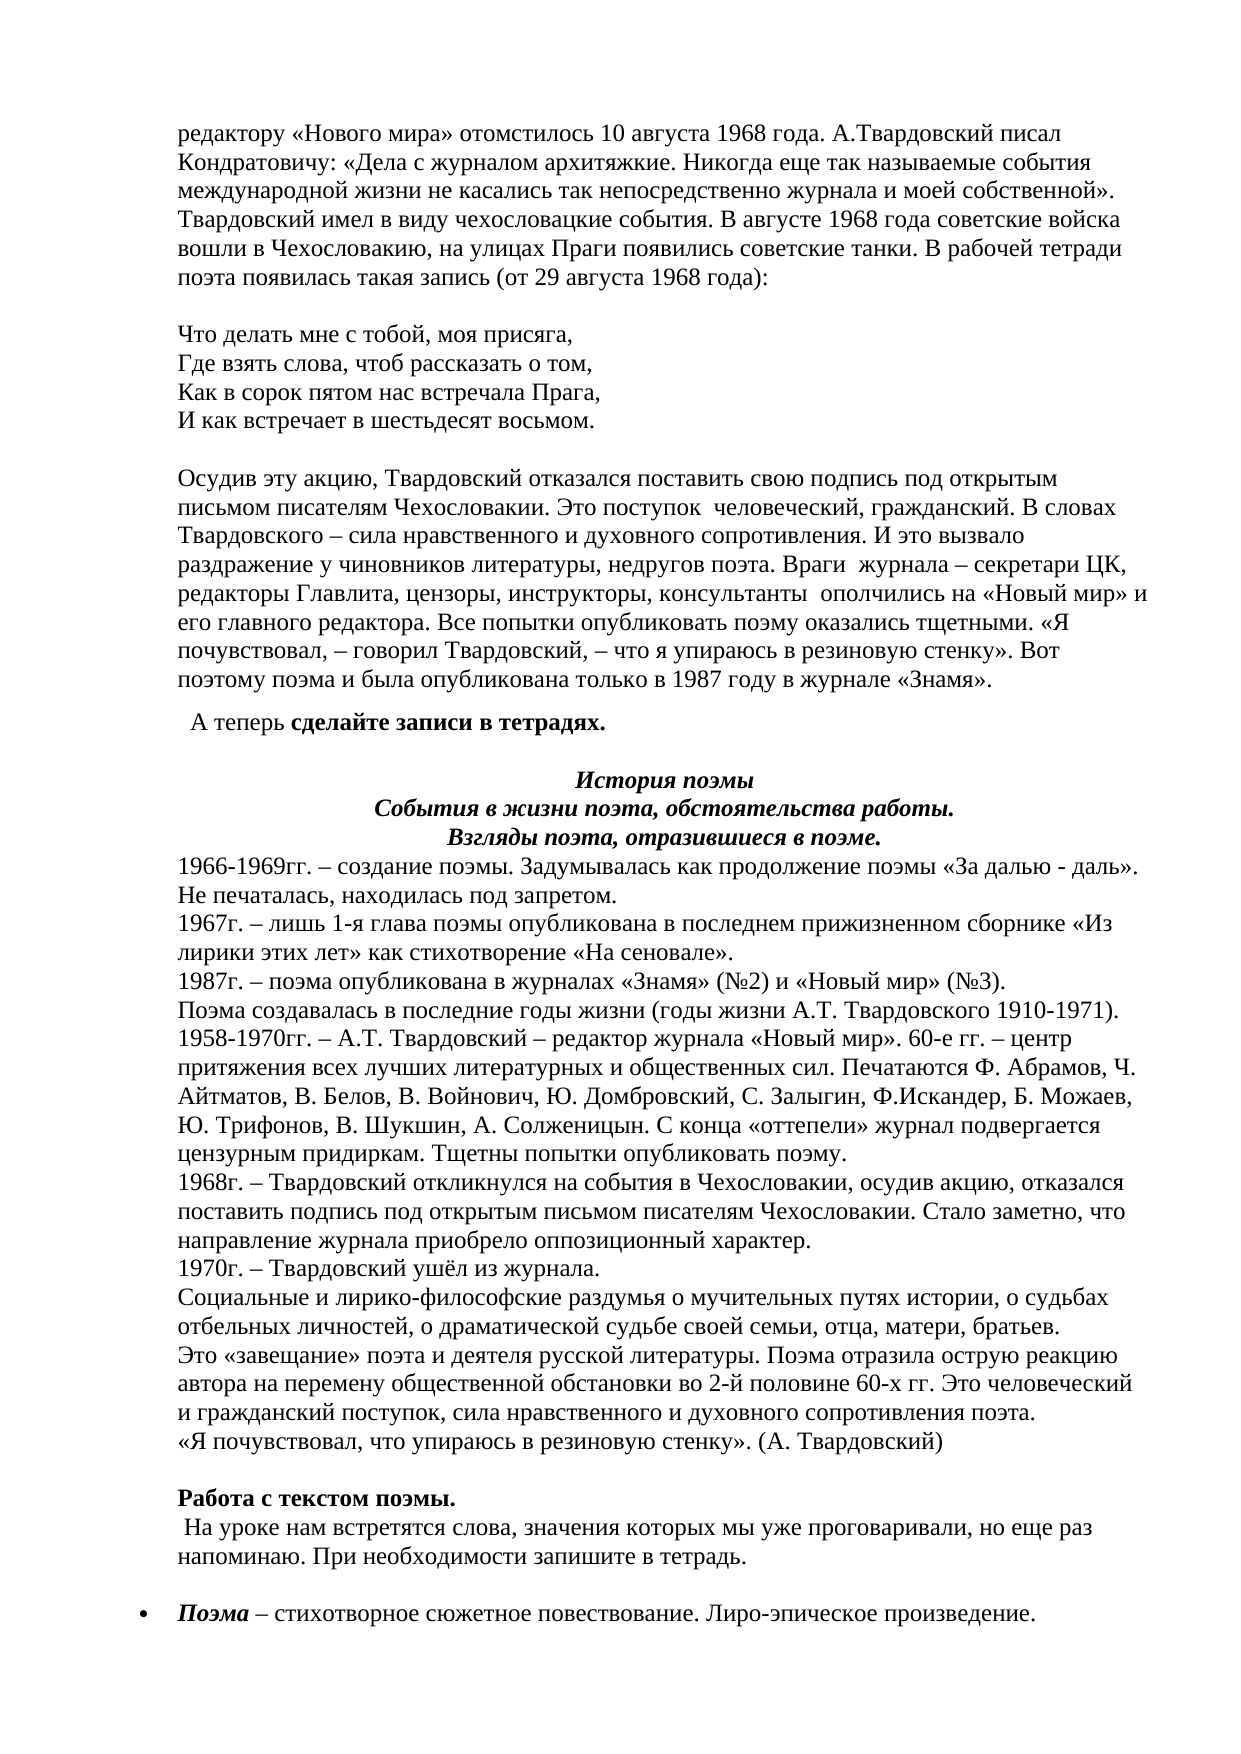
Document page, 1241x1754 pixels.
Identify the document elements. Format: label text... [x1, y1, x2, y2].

text Социальные и лирико-философские раздумья о мучительных путях истории, о судьбах отбельных личностей, о драматической судьбе своей семьи, отца, матери, братьев. [177, 1282, 1152, 1340]
text События в жизни поэта, обстоятельства работы. [177, 793, 1152, 822]
text «Я почувствовал, что упираюсь в резиновую стенку». (А. Твардовский) [177, 1426, 1152, 1455]
text На уроке нам встретятся слова, значения которых мы уже проговаривали, но еще раз напоминаю. При необходимости запишите в тетрадь. [177, 1512, 1152, 1570]
list Поэма – стихотворное сюжетное повествование. Лиро-эпическое произведение. [140, 1598, 1152, 1627]
text Взгляды поэта, отразившиеся в поэме. [177, 822, 1152, 851]
text История поэмы [177, 765, 1152, 793]
text Что делать мне с тобой, моя присяга, Где взять слова, чтоб рассказать о том, Как в сорок пятом нас встречала Прага, И как встречает в шестьдесят восьмом. [177, 319, 1152, 434]
text Работа с текстом поэмы. [177, 1483, 1152, 1512]
text Поэма создавалась в последние годы жизни (годы жизни А.Т. Твардовского 1910-1971). [177, 995, 1152, 1023]
text 1967г. – лишь 1-я глава поэмы опубликована в последнем прижизненном сборнике «Из лирики этих лет» как стихотворение «На сеновале». [177, 908, 1152, 966]
text 1970г. – Твардовский ушёл из журнала. [177, 1253, 1152, 1282]
text Это «завещание» поэта и деятеля русской литературы. Поэма отразила острую реакцию автора на перемену общественной обстановки во 2-й половине 60-х гг. Это человеческий и гражданский поступок, сила нравственного и духовного сопротивления поэта. [177, 1340, 1152, 1426]
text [177, 118, 1152, 291]
text А теперь сделайте записи в тетрадях. [177, 707, 1152, 736]
text 1966-1969гг. – создание поэмы. Задумывалась как продолжение поэмы «За далью - даль». Не печаталась, находилась под запретом. [177, 851, 1152, 908]
text 1968г. – Твардовский откликнулся на события в Чехословакии, осудив акцию, отказался поставить подпись под открытым письмом писателям Чехословакии. Стало заметно, что направление журнала приобрело оппозиционный характер. [177, 1167, 1152, 1253]
text 1987г. – поэма опубликована в журналах «Знамя» (№2) и «Новый мир» (№3). [177, 966, 1152, 995]
text 1958-1970гг. – А.Т. Твардовский – редактор журнала «Новый мир». 60-е гг. – центр притяжения всех лучших литературных и общественных сил. Печатаются Ф. Абрамов, Ч. Айтматов, В. Белов, В. Войнович, Ю. Домбровский, С. Залыгин, Ф.Искандер, Б. Можаев, Ю. Трифонов, В. Шукшин, А. Солженицын. С конца «оттепели» журнал подвергается цензурным придиркам. Тщетны попытки опубликовать поэму. [177, 1023, 1152, 1167]
text Осудив эту акцию, Твардовский отказался поставить свою подпись под открытым письмом писателям Чехословакии. Это поступок человеческий, гражданский. В словах Твардовского – сила нравственного и духовного сопротивления. И это вызвало раздражение у чиновников литературы, недругов поэта. Враги журнала – секретари ЦК, редакторы Главлита, цензоры, инструкторы, консультанты ополчились на «Новый мир» и его главного редактора. Все попытки опубликовать поэму оказались тщетными. «Я почувствовал, – говорил Твардовский, – что я упираюсь в резиновую стенку». Вот поэтому поэма и была опубликована только в 1987 году в журнале «Знамя». [177, 463, 1152, 693]
